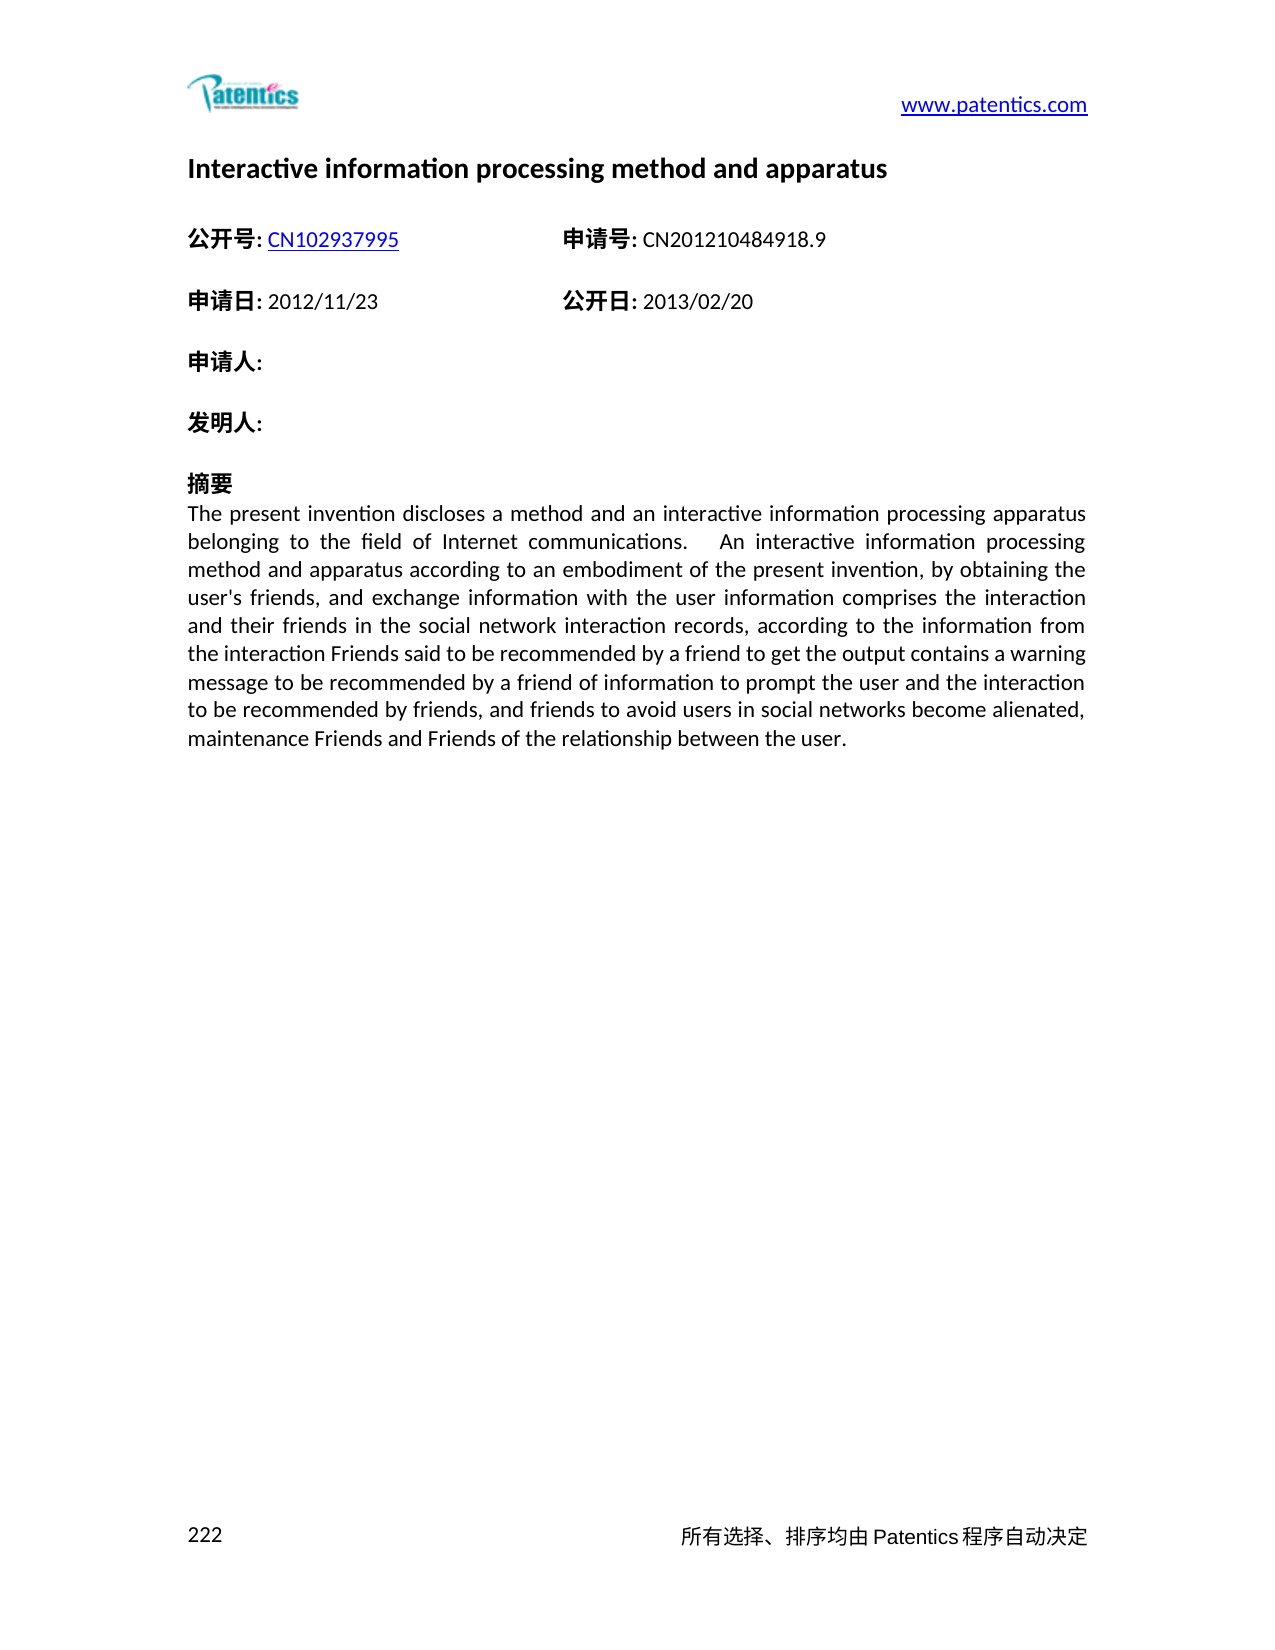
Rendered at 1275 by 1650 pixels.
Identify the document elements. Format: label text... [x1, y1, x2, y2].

text 发明人: [187, 405, 1087, 438]
text 公开号: CN102937995 申请号: CN201210484918.9 [187, 221, 1087, 254]
text 摘要 [187, 466, 1087, 499]
text 申请日: 2012/11/23 公开日: 2013/02/20 [187, 282, 1087, 316]
picture [187, 74, 301, 113]
text 申请人: [187, 344, 1087, 377]
text Interactive information processing method and apparatus [187, 150, 1087, 186]
text The present invention discloses a method and an interactive information processing apparatus belonging to the field of Internet communications. An interactive information processing method and apparatus according to an embodiment of the present invention, by obtaining the user's friends, and exchange information with the user information comprises the interaction and their friends in the social network interaction records, according to the information from the interaction Friends said to be recommended by a friend to get the output contains a warning message to be recommended by a friend of information to prompt the user and the interaction to be recommended by friends, and friends to avoid users in social networks become alienated, maintenance Friends and Friends of the relationship between the user. [187, 499, 1087, 752]
